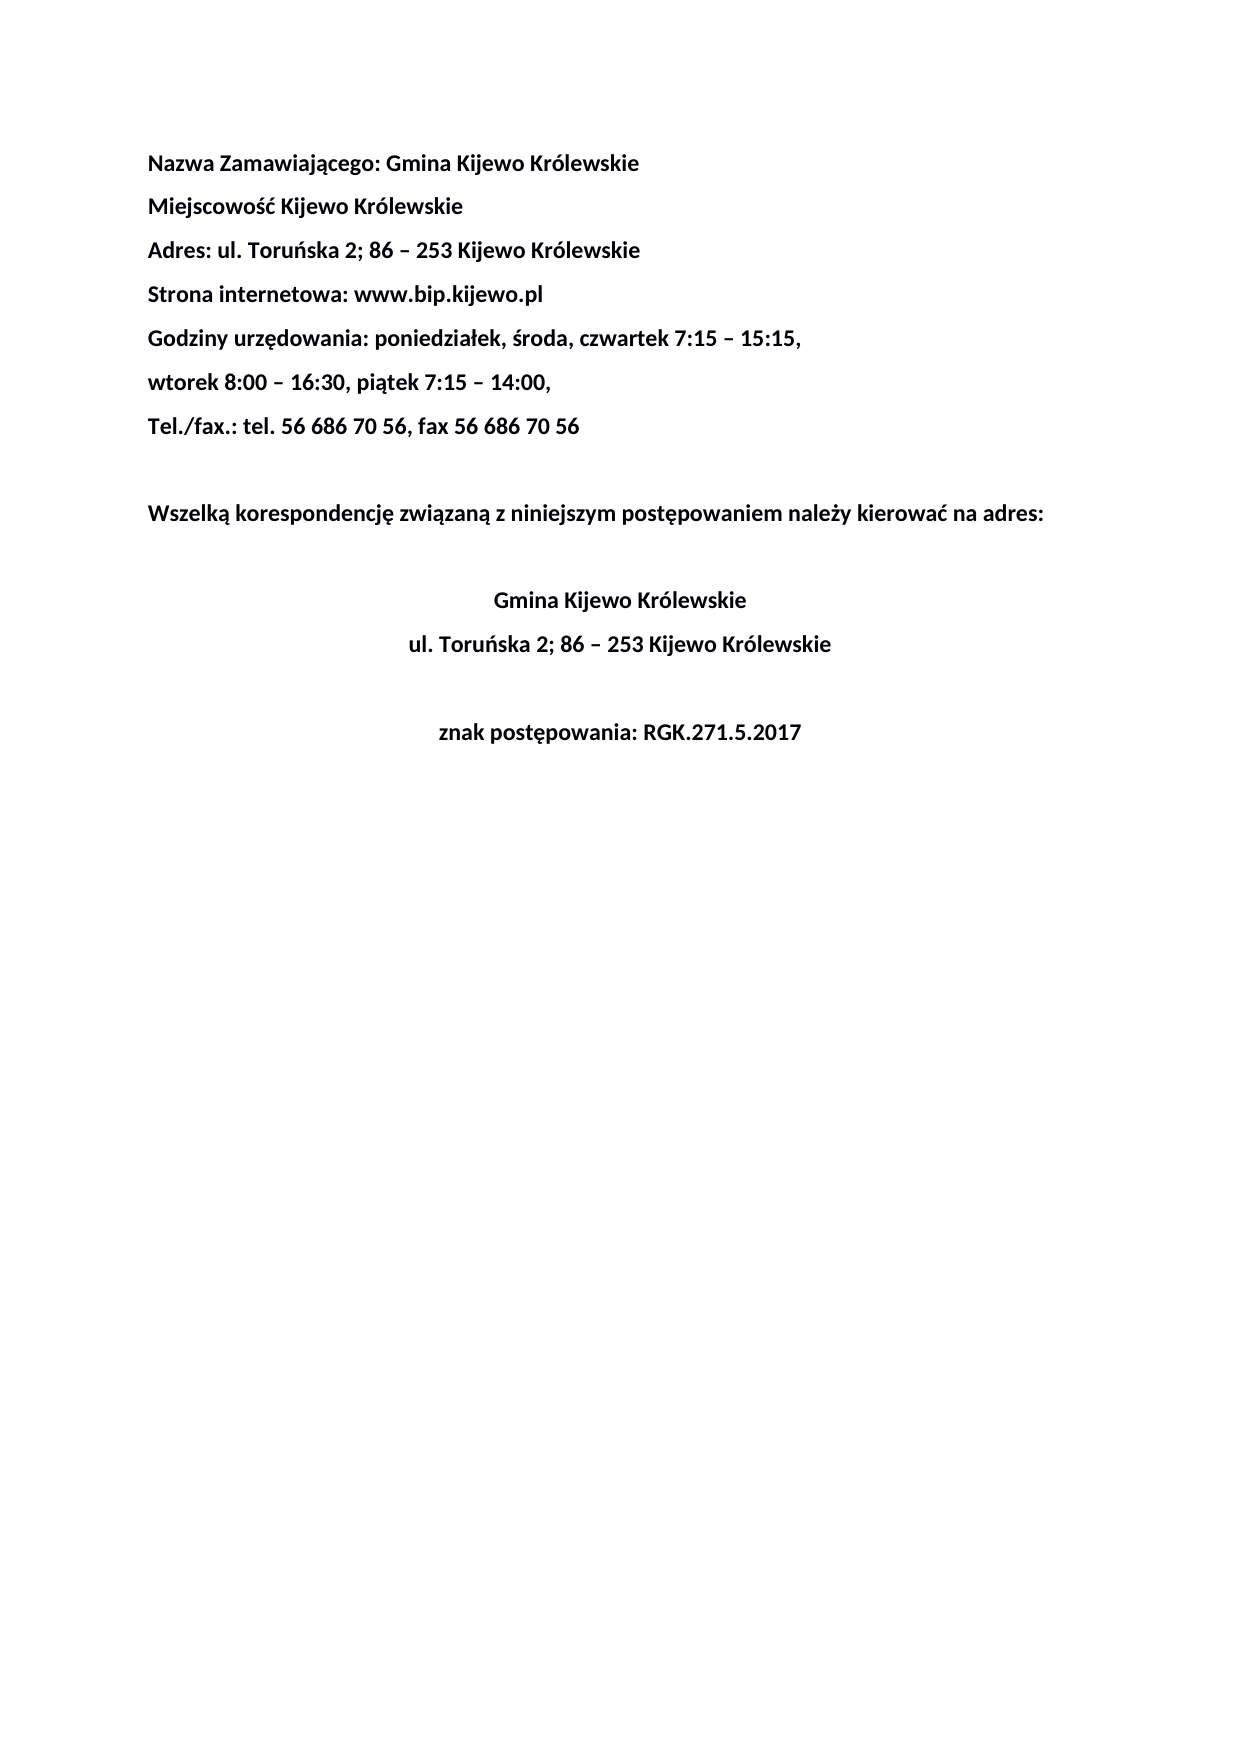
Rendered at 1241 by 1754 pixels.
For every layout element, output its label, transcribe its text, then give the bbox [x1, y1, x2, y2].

text Wszelką korespondencję związaną z niniejszym postępowaniem należy kierować na adres: [148, 498, 1093, 527]
text Nazwa Zamawiającego: Gmina Kijewo Królewskie [148, 148, 1093, 177]
text Strona internetowa: www.bip.kijewo.pl [148, 279, 1093, 308]
text Gmina Kijewo Królewskie [148, 586, 1093, 615]
text wtorek 8:00 – 16:30, piątek 7:15 – 14:00, [148, 367, 1093, 396]
text Miejscowość Kijewo Królewskie [148, 191, 1093, 221]
text ul. Toruńska 2; 86 – 253 Kijewo Królewskie [148, 629, 1093, 659]
text Adres: ul. Toruńska 2; 86 – 253 Kijewo Królewskie [148, 235, 1093, 264]
text Godziny urzędowania: poniedziałek, środa, czwartek 7:15 – 15:15, [148, 323, 1093, 352]
text Tel./fax.: tel. 56 686 70 56, fax 56 686 70 56 [148, 411, 1093, 440]
text znak postępowania: RGK.271.5.2017 [148, 717, 1093, 746]
